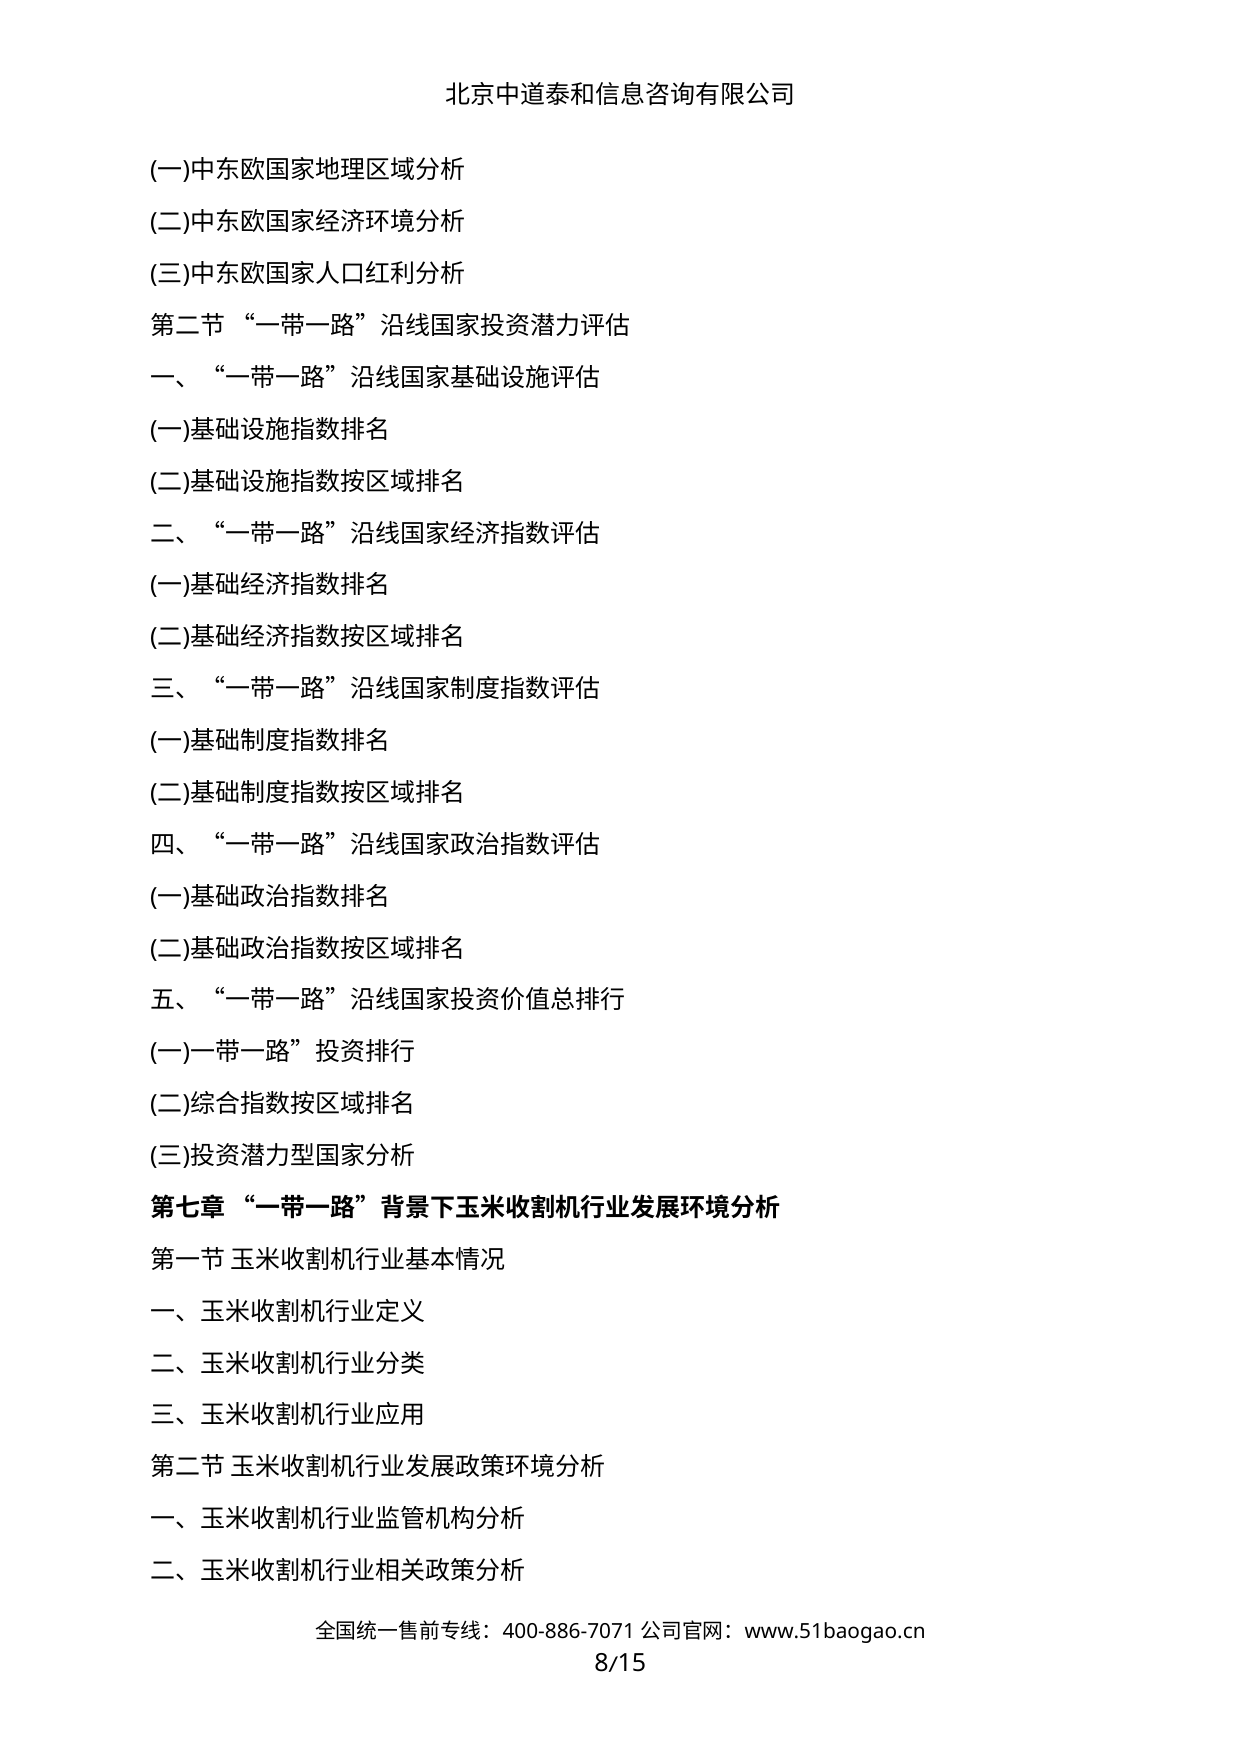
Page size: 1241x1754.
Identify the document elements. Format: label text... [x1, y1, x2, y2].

text 二、“一带一路”沿线国家经济指数评估 [150, 513, 1090, 549]
text (一)中东欧国家地理区域分析 [150, 150, 1090, 186]
text 一、玉米收割机行业监管机构分析 [150, 1499, 1090, 1535]
text 第七章 “一带一路”背景下玉米收割机行业发展环境分析 [150, 1187, 1090, 1224]
text 二、玉米收割机行业分类 [150, 1343, 1090, 1379]
text 一、玉米收割机行业定义 [150, 1291, 1090, 1327]
text 三、“一带一路”沿线国家制度指数评估 [150, 669, 1090, 705]
text (一)基础政治指数排名 [150, 876, 1090, 912]
text (二)基础制度指数按区域排名 [150, 772, 1090, 809]
text (一)一带一路”投资排行 [150, 1032, 1090, 1068]
text (二)基础设施指数按区域排名 [150, 461, 1090, 497]
text (二)基础政治指数按区域排名 [150, 928, 1090, 964]
text (一)基础制度指数排名 [150, 721, 1090, 757]
text 三、玉米收割机行业应用 [150, 1395, 1090, 1431]
text 一、“一带一路”沿线国家基础设施评估 [150, 357, 1090, 394]
text (一)基础设施指数排名 [150, 409, 1090, 446]
text (二)中东欧国家经济环境分析 [150, 202, 1090, 238]
text 第二节 玉米收割机行业发展政策环境分析 [150, 1447, 1090, 1483]
text 四、“一带一路”沿线国家政治指数评估 [150, 824, 1090, 861]
text 五、“一带一路”沿线国家投资价值总排行 [150, 980, 1090, 1016]
text (二)综合指数按区域排名 [150, 1084, 1090, 1120]
text (三)投资潜力型国家分析 [150, 1136, 1090, 1172]
text 二、玉米收割机行业相关政策分析 [150, 1551, 1090, 1587]
text (三)中东欧国家人口红利分析 [150, 254, 1090, 290]
text 第二节 “一带一路”沿线国家投资潜力评估 [150, 306, 1090, 342]
text (二)基础经济指数按区域排名 [150, 617, 1090, 653]
text (一)基础经济指数排名 [150, 565, 1090, 601]
text 第一节 玉米收割机行业基本情况 [150, 1239, 1090, 1276]
